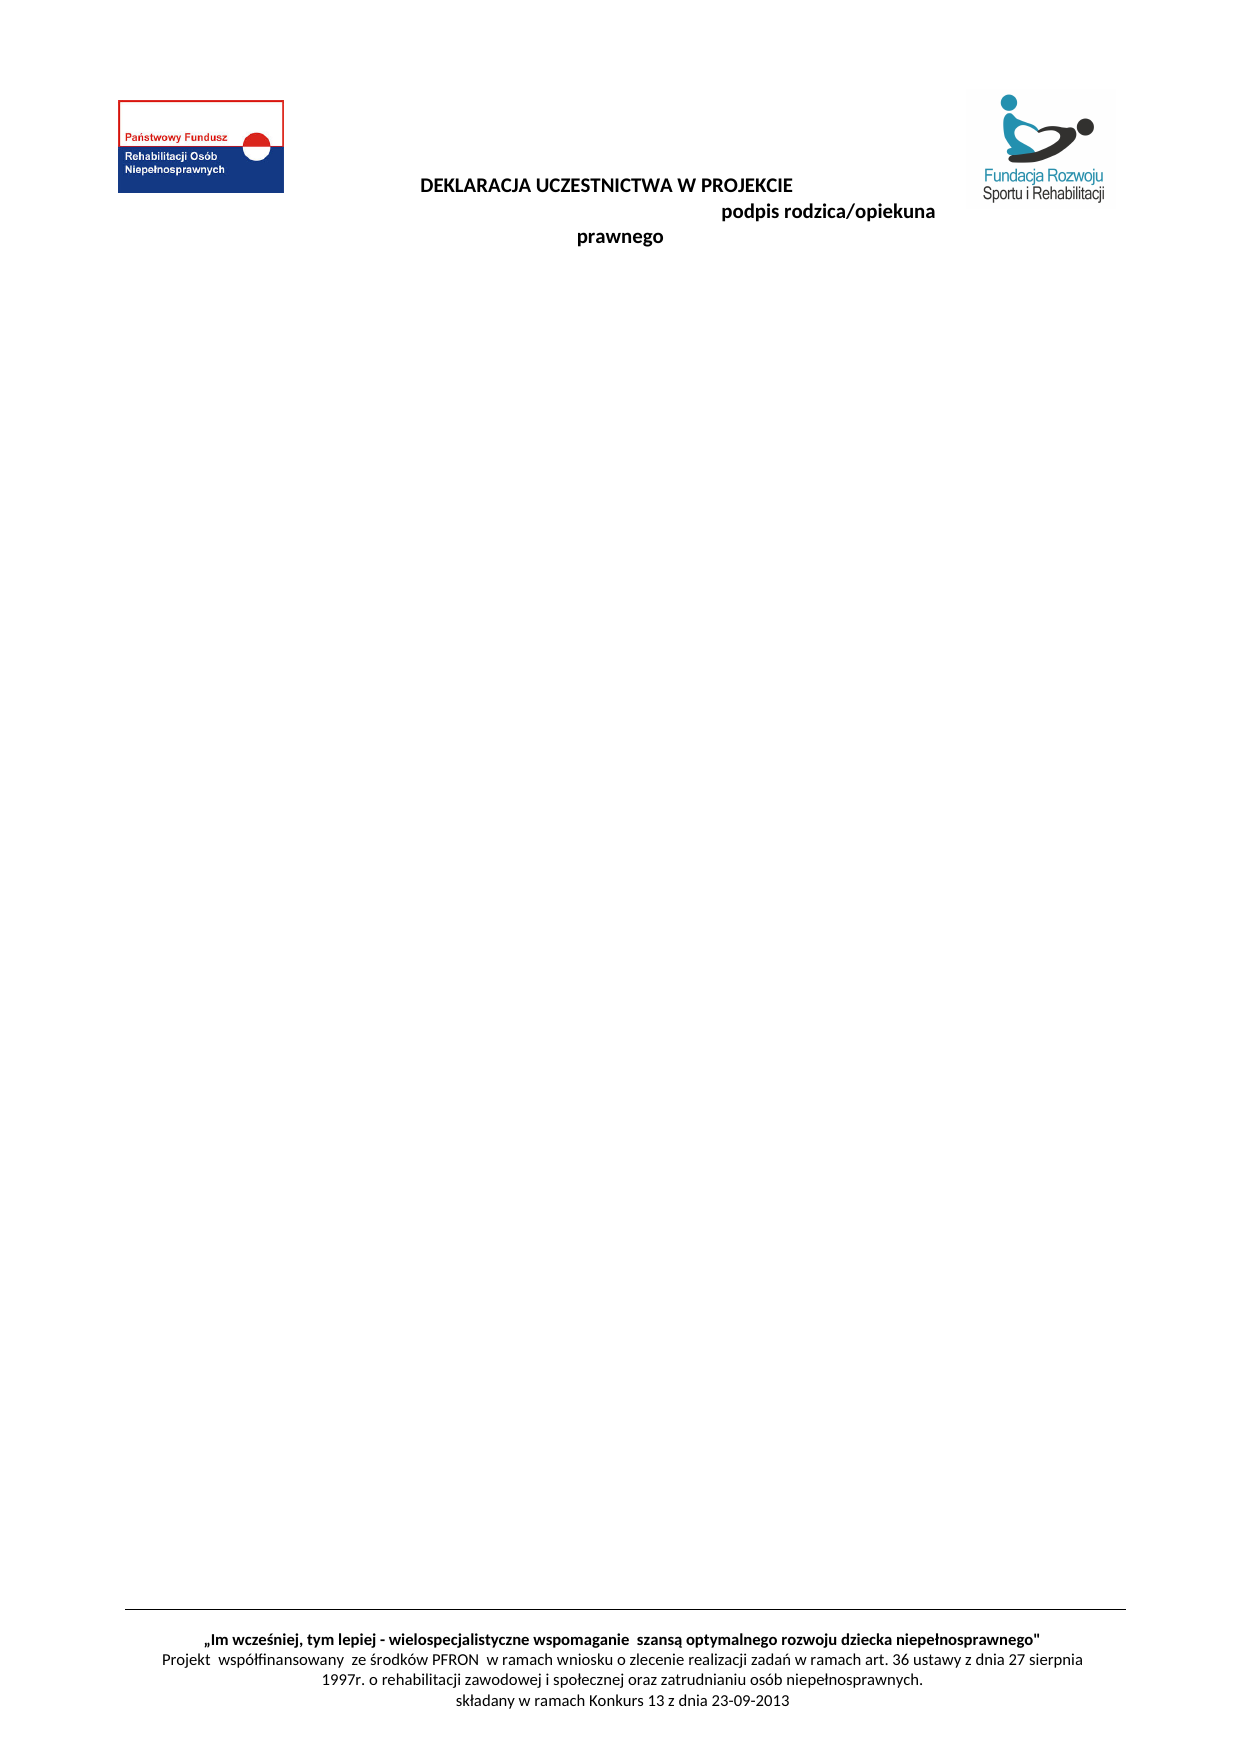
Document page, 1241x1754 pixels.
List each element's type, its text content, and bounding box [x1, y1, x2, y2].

picture [118, 100, 284, 193]
picture [965, 89, 1116, 209]
title podpis rodzica/opiekuna prawnego [118, 198, 1122, 249]
